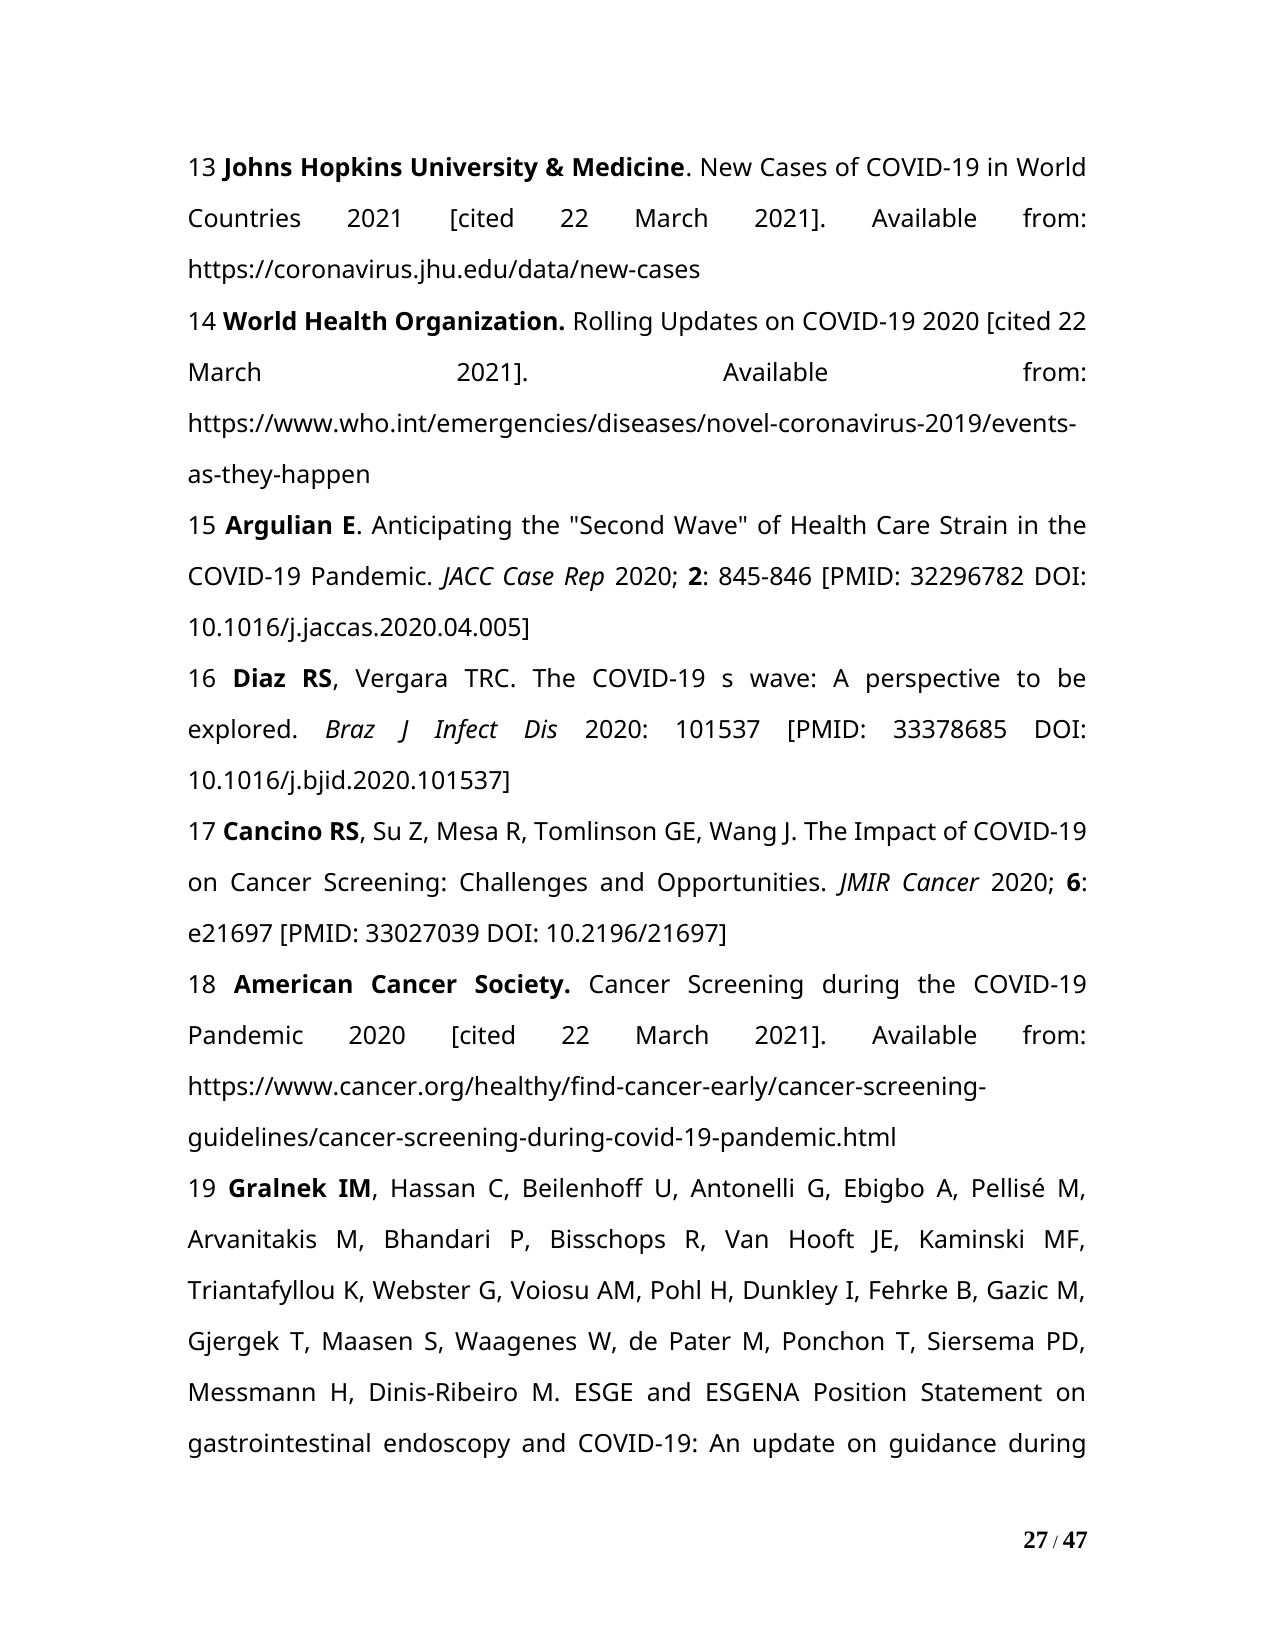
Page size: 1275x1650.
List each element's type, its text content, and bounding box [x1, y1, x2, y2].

text 14 World Health Organization. Rolling Updates on COVID-19 2020 [cited 22 March 2021]. Available from: https://www.who.int/emergencies/diseases/novel-coronavirus-2019/events-as-they-happen [187, 303, 1087, 490]
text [187, 1171, 1087, 1460]
text 17 Cancino RS, Su Z, Mesa R, Tomlinson GE, Wang J. The Impact of COVID-19 on Cancer Screening: Challenges and Opportunities. JMIR Cancer 2020; 6: e21697 [PMID: 33027039 DOI: 10.2196/21697] [187, 813, 1087, 950]
text 13 Johns Hopkins University & Medicine. New Cases of COVID-19 in World Countries 2021 [cited 22 March 2021]. Available from: https://coronavirus.jhu.edu/data/new-cases [187, 150, 1087, 286]
text 16 Diaz RS, Vergara TRC. The COVID-19 s wave: A perspective to be explored. Braz J Infect Dis 2020: 101537 [PMID: 33378685 DOI: 10.1016/j.bjid.2020.101537] [187, 660, 1087, 797]
text 18 American Cancer Society. Cancer Screening during the COVID-19 Pandemic 2020 [cited 22 March 2021]. Available from: https://www.cancer.org/healthy/find-cancer-early/cancer-screening-guidelines/cancer-screening-during-covid-19-pandemic.html [187, 967, 1087, 1154]
text 15 Argulian E. Anticipating the "Second Wave" of Health Care Strain in the COVID-19 Pandemic. JACC Case Rep 2020; 2: 845-846 [PMID: 32296782 DOI: 10.1016/j.jaccas.2020.04.005] [187, 507, 1087, 643]
